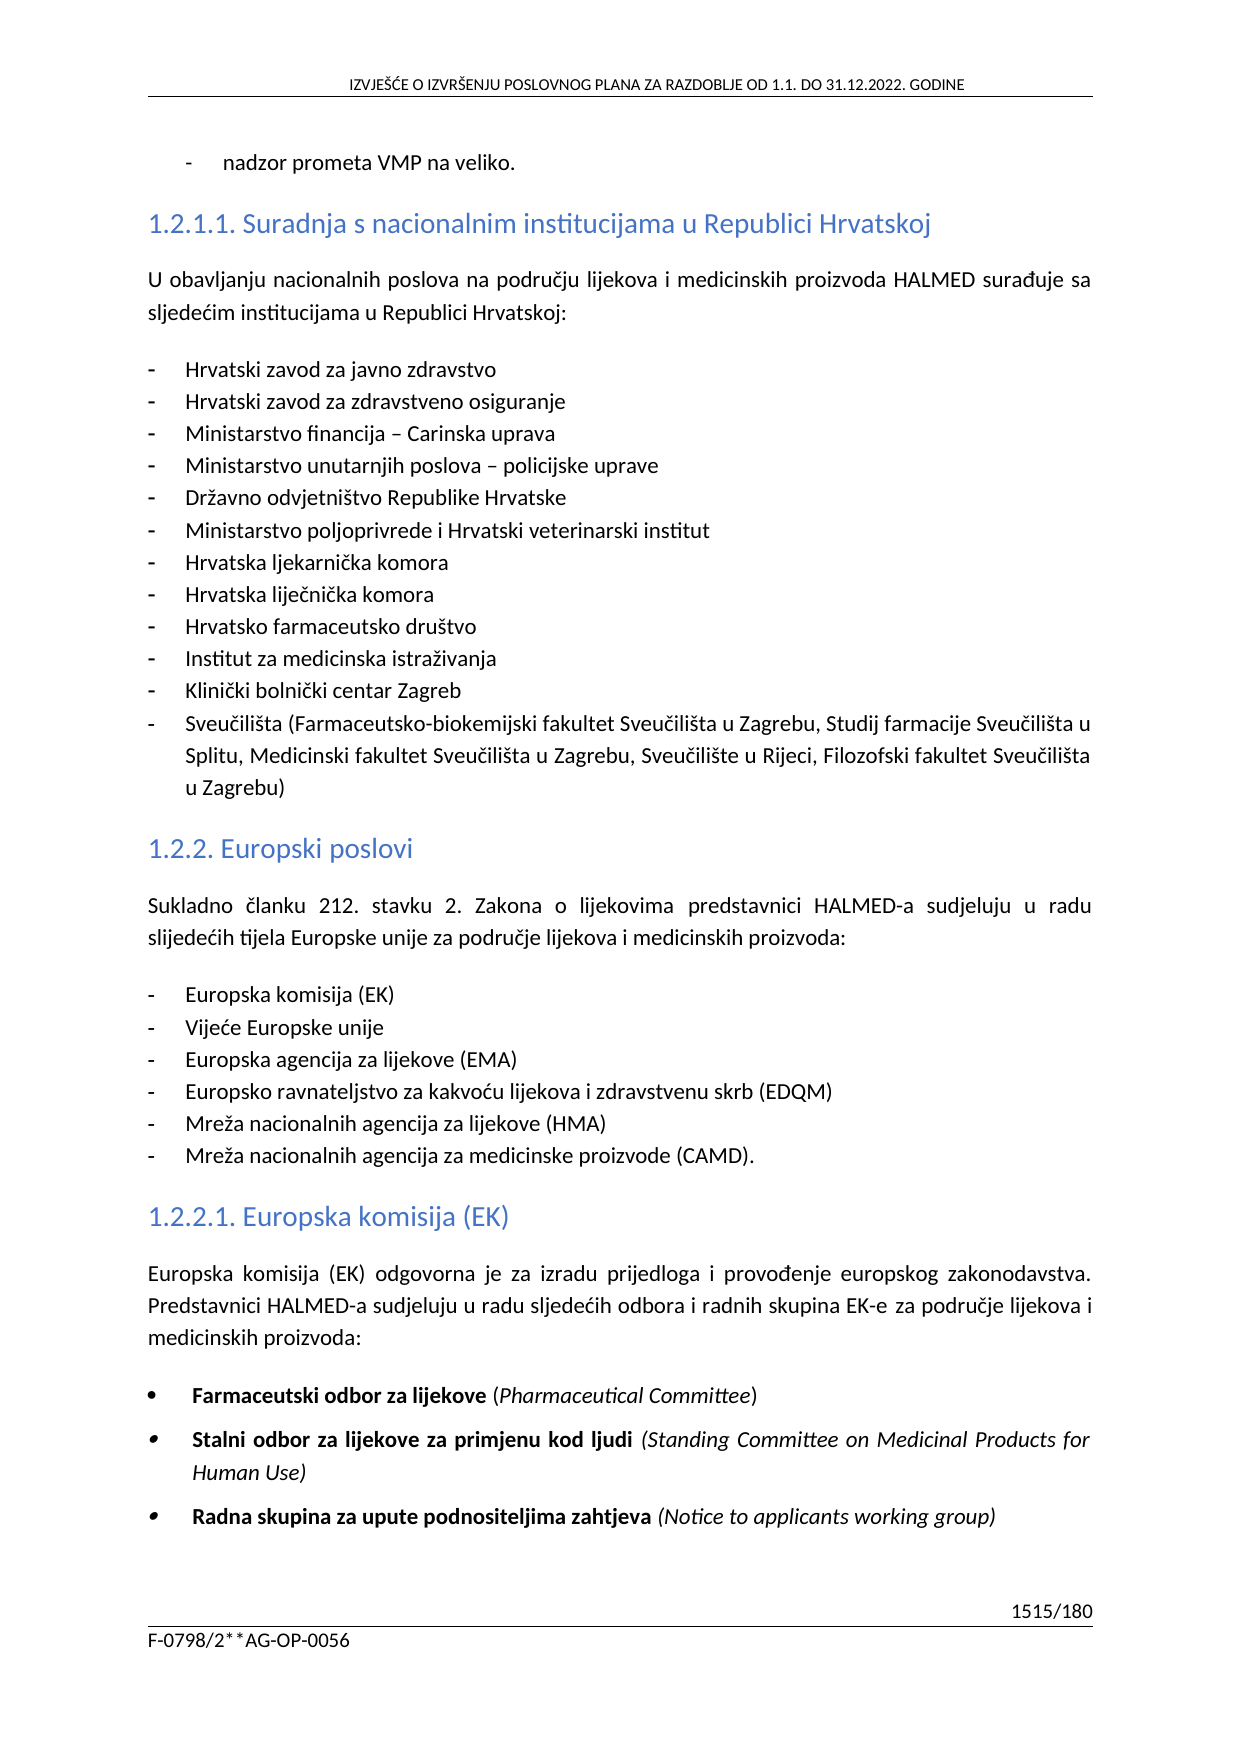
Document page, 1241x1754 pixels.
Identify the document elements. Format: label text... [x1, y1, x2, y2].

list Mreža nacionalnih agencija za lijekove (HMA) [148, 1109, 1093, 1137]
list Hrvatski zavod za javno zdravstvo [148, 355, 1093, 383]
list Sveučilišta (Farmaceutsko-biokemijski fakultet Sveučilišta u Zagrebu, Studij farmacije Sveučilišta u Splitu, Medicinski fakultet Sveučilišta u Zagrebu, Sveučilište u Rijeci, Filozofski fakultet Sveučilišta u Zagrebu) [148, 709, 1093, 801]
text Europska komisija (EK) odgovorna je za izradu prijedloga i provođenje europskog zakonodavstva. Predstavnici HALMED-a sudjeluju u radu sljedećih odbora i radnih skupina EK-e za područje lijekova i medicinskih proizvoda: [148, 1259, 1093, 1352]
list Radna skupina za upute podnositeljima zahtjeva (Notice to applicants working group) [148, 1502, 1093, 1530]
subtitle 1.2.2.1. Europska komisija (EK) [148, 1198, 1093, 1234]
list Vijeće Europske unije [148, 1013, 1093, 1041]
list Državno odvjetništvo Republike Hrvatske [148, 483, 1093, 512]
list Farmaceutski odbor za lijekove (Pharmaceutical Committee) [148, 1381, 1093, 1409]
subtitle 1.2.1.1. Suradnja s nacionalnim institucijama u Republici Hrvatskoj [148, 205, 1093, 240]
subtitle 1.2.2. Europski poslovi [148, 830, 1093, 866]
list Europsko ravnateljstvo za kakvoću lijekova i zdravstvenu skrb (EDQM) [148, 1077, 1093, 1105]
list Hrvatski zavod za zdravstveno osiguranje [148, 387, 1093, 415]
list nadzor prometa VMP na veliko. [185, 148, 1093, 176]
list Klinički bolnički centar Zagreb [148, 677, 1093, 705]
list Hrvatska liječnička komora [148, 580, 1093, 608]
list Ministarstvo unutarnjih poslova – policijske uprave [148, 451, 1093, 479]
list Hrvatsko farmaceutsko društvo [148, 612, 1093, 640]
list Ministarstvo poljoprivrede i Hrvatski veterinarski institut [148, 516, 1093, 544]
list Europska komisija (EK) [148, 980, 1093, 1008]
list Europska agencija za lijekove (EMA) [148, 1045, 1093, 1073]
text U obavljanju nacionalnih poslova na području lijekova i medicinskih proizvoda HALMED surađuje sa sljedećim institucijama u Republici Hrvatskoj: [148, 265, 1093, 326]
list Stalni odbor za lijekove za primjenu kod ljudi (Standing Committee on Medicinal Products for Human Use) [148, 1425, 1093, 1486]
list Institut za medicinska istraživanja [148, 644, 1093, 672]
text Sukladno članku 212. stavku 2. Zakona o lijekovima predstavnici HALMED-a sudjeluju u radu slijedećih tijela Europske unije za područje lijekova i medicinskih proizvoda: [148, 891, 1093, 951]
list Mreža nacionalnih agencija za medicinske proizvode (CAMD). [148, 1141, 1093, 1169]
list Ministarstvo financija – Carinska uprava [148, 419, 1093, 447]
list Hrvatska ljekarnička komora [148, 548, 1093, 576]
